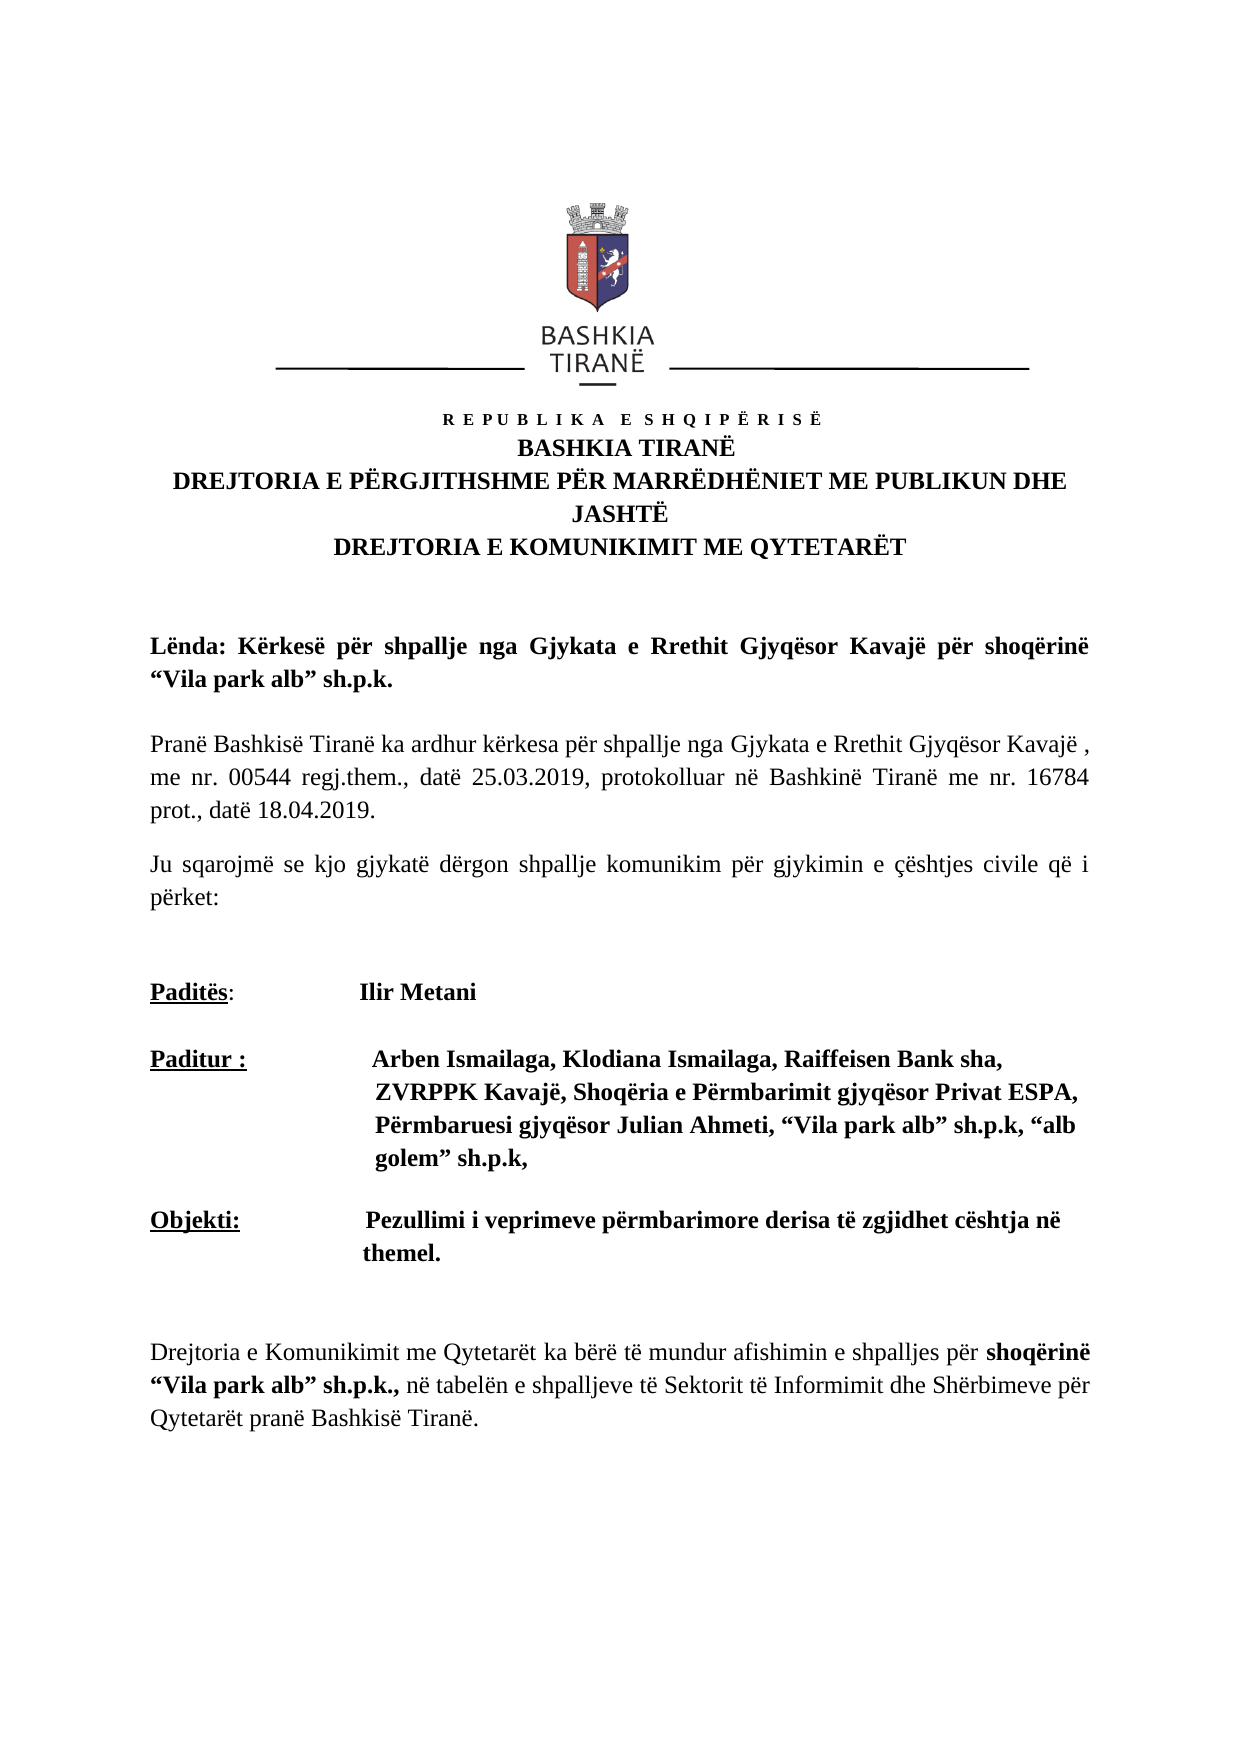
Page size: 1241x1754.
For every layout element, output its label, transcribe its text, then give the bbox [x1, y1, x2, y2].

text Objekti: Pezullimi i veprimeve përmbarimore derisa të zgjidhet cështja në [150, 1205, 1090, 1234]
text Përmbaruesi gjyqësor Julian Ahmeti, “Vila park alb” sh.p.k, “alb [150, 1110, 1090, 1139]
text Pranë Bashkisë Tiranë ka ardhur kërkesa për shpallje nga Gjykata e Rrethit Gjyqësor Kavajë , me nr. 00544 regj.them., datë 25.03.2019, protokolluar në Bashkinë Tiranë me nr. 16784 prot., datë 18.04.2019. [150, 729, 1090, 824]
text ZVRPPK Kavajë, Shoqëria e Përmbarimit gjyqësor Privat ESPA, [150, 1077, 1090, 1106]
picture [483, 173, 719, 409]
text themel. [150, 1238, 1090, 1267]
text Drejtoria e Komunikimit me Qytetarët ka bërë të mundur afishimin e shpalljes për shoqërinë “Vila park alb” sh.p.k., në tabelën e shpalljeve të Sektorit të Informimit dhe Shërbimeve për Qytetarët pranë Bashkisë Tiranë. [150, 1337, 1090, 1432]
text Ju sqarojmë se kjo gjykatë dërgon shpallje komunikim për gjykimin e çështjes civile që i përket: [150, 849, 1090, 911]
text R E P U B L I K A E S H Q I P Ë R I S Ë BASHKIA TIRANË DREJTORIA E PËRGJITHSHME PËR MARRËDHËNIET ME PUBLIKUN DHE JASHTË DREJTORIA E KOMUNIKIMIT ME QYTETARËT [150, 409, 1090, 561]
text Paditës: Ilir Metani [150, 976, 1090, 1007]
text Lënda: Kërkesë për shpallje nga Gjykata e Rrethit Gjyqësor Kavajë për shoqërinë “Vila park alb” sh.p.k. [150, 631, 1090, 693]
text Paditur : Arben Ismailaga, Klodiana Ismailaga, Raiffeisen Bank sha, [150, 1044, 1090, 1073]
text golem” sh.p.k, [150, 1143, 1090, 1172]
